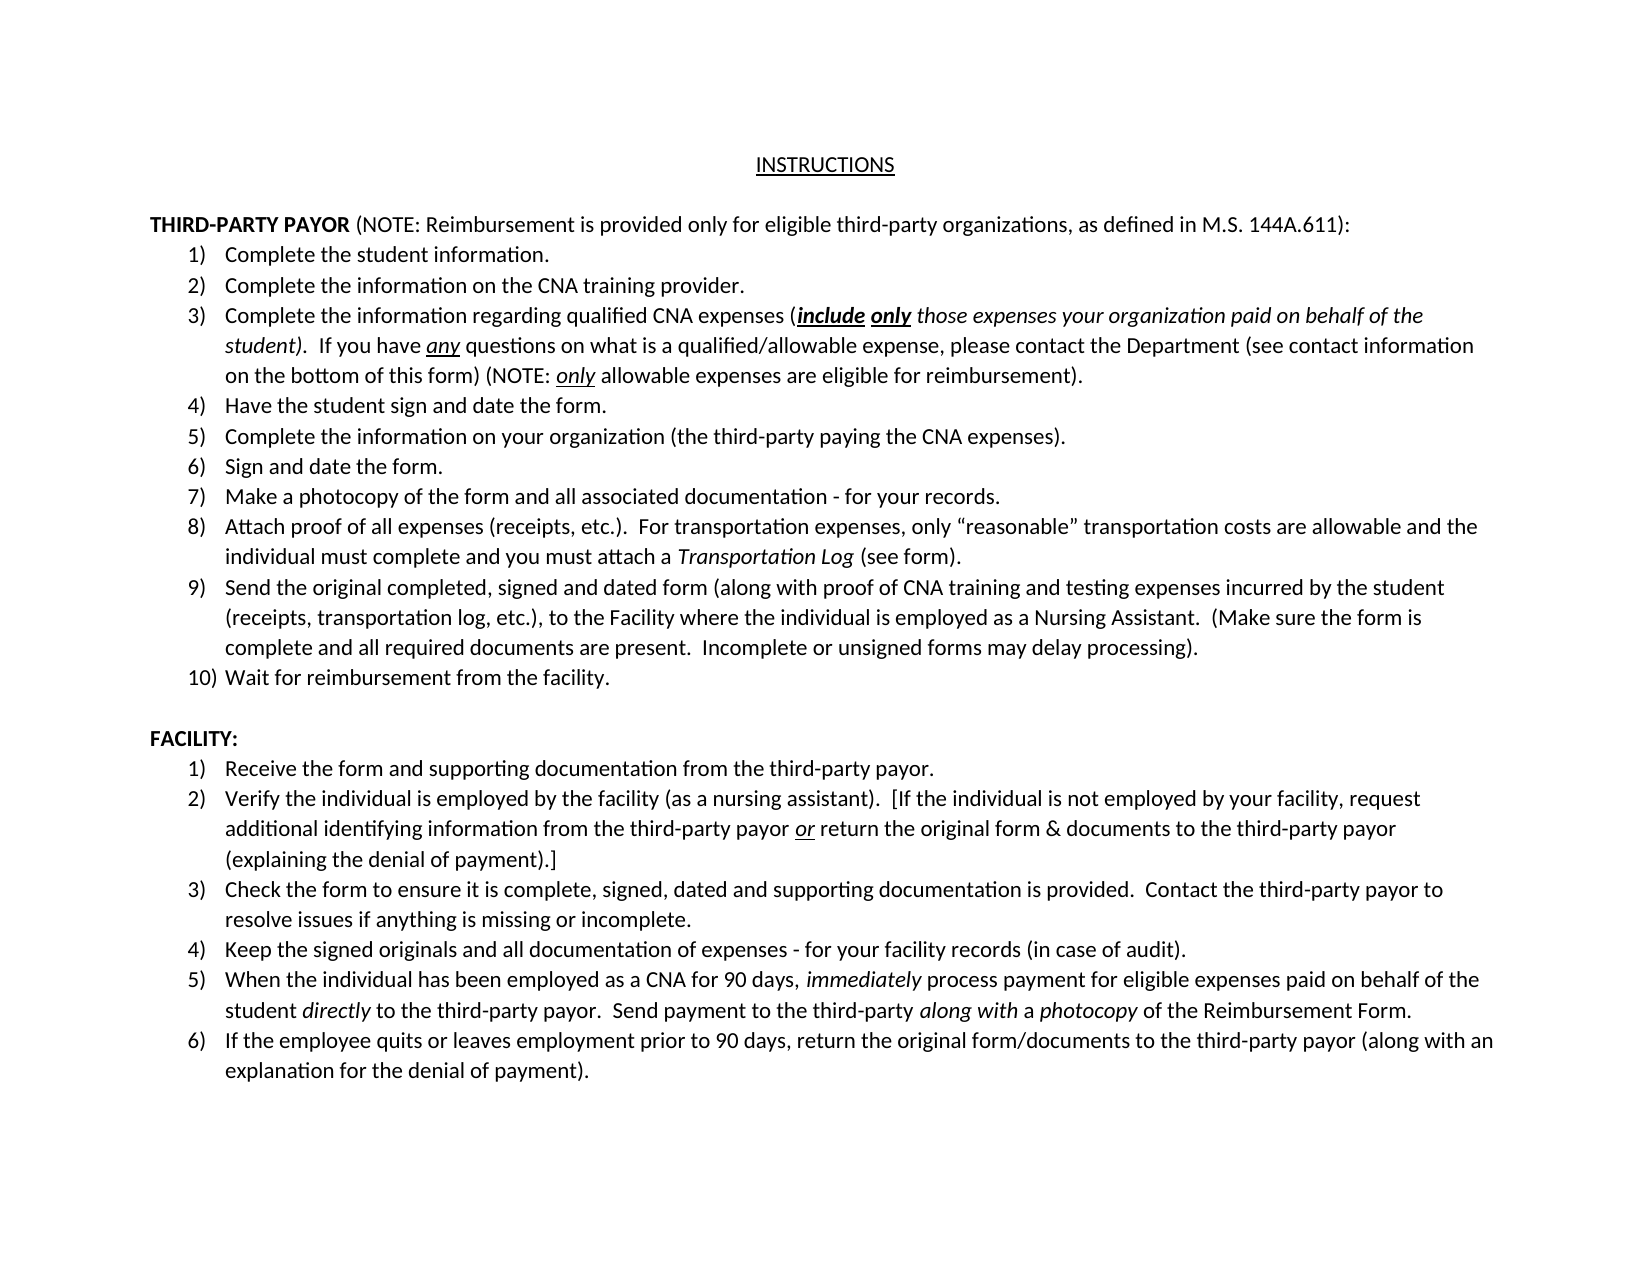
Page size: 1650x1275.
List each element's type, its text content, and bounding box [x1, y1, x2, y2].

list Keep the signed originals and all documentation of expenses - for your facility records (in case of audit). [187, 935, 1500, 963]
list Attach proof of all expenses (receipts, etc.). For transportation expenses, only “reasonable” transportation costs are allowable and the individual must complete and you must attach a Transportation Log (see form). [187, 512, 1500, 571]
text INSTRUCTIONS [150, 150, 1500, 178]
list Complete the student information. [187, 241, 1500, 269]
list If the employee quits or leaves employment prior to 90 days, return the original form/documents to the third-party payor (along with an explanation for the denial of payment). [187, 1026, 1500, 1084]
list Have the student sign and date the form. [187, 392, 1500, 420]
list Complete the information on the CNA training provider. [187, 271, 1500, 299]
list Send the original completed, signed and dated form (along with proof of CNA training and testing expenses incurred by the student (receipts, transportation log, etc.), to the Facility where the individual is employed as a Nursing Assistant. (Make sure the form is complete and all required documents are present. Incomplete or unsigned forms may delay processing). [187, 573, 1500, 661]
list Wait for reimbursement from the facility. [187, 663, 1500, 692]
list Receive the form and supporting documentation from the third-party payor. [187, 754, 1500, 782]
list Check the form to ensure it is complete, signed, dated and supporting documentation is provided. Contact the third-party payor to resolve issues if anything is missing or incomplete. [187, 875, 1500, 933]
list Complete the information regarding qualified CNA expenses (include only those expenses your organization paid on behalf of the student). If you have any questions on what is a qualified/allowable expense, please contact the Department (see contact information on the bottom of this form) (NOTE: only allowable expenses are eligible for reimbursement). [187, 301, 1500, 389]
list Sign and date the form. [187, 452, 1500, 480]
list Verify the individual is employed by the facility (as a nursing assistant). [If the individual is not employed by your facility, request additional identifying information from the third-party payor or return the original form & documents to the third-party payor (explaining the denial of payment).] [187, 784, 1500, 873]
list When the individual has been employed as a CNA for 90 days, immediately process payment for eligible expenses paid on behalf of the student directly to the third-party payor. Send payment to the third-party along with a photocopy of the Reimbursement Form. [187, 966, 1500, 1024]
text THIRD-PARTY PAYOR (NOTE: Reimbursement is provided only for eligible third-party organizations, as defined in M.S. 144A.611): [150, 210, 1500, 238]
list Complete the information on your organization (the third-party paying the CNA expenses). [187, 422, 1500, 450]
text FACILITY: [150, 724, 1500, 752]
list Make a photocopy of the form and all associated documentation - for your records. [187, 482, 1500, 510]
